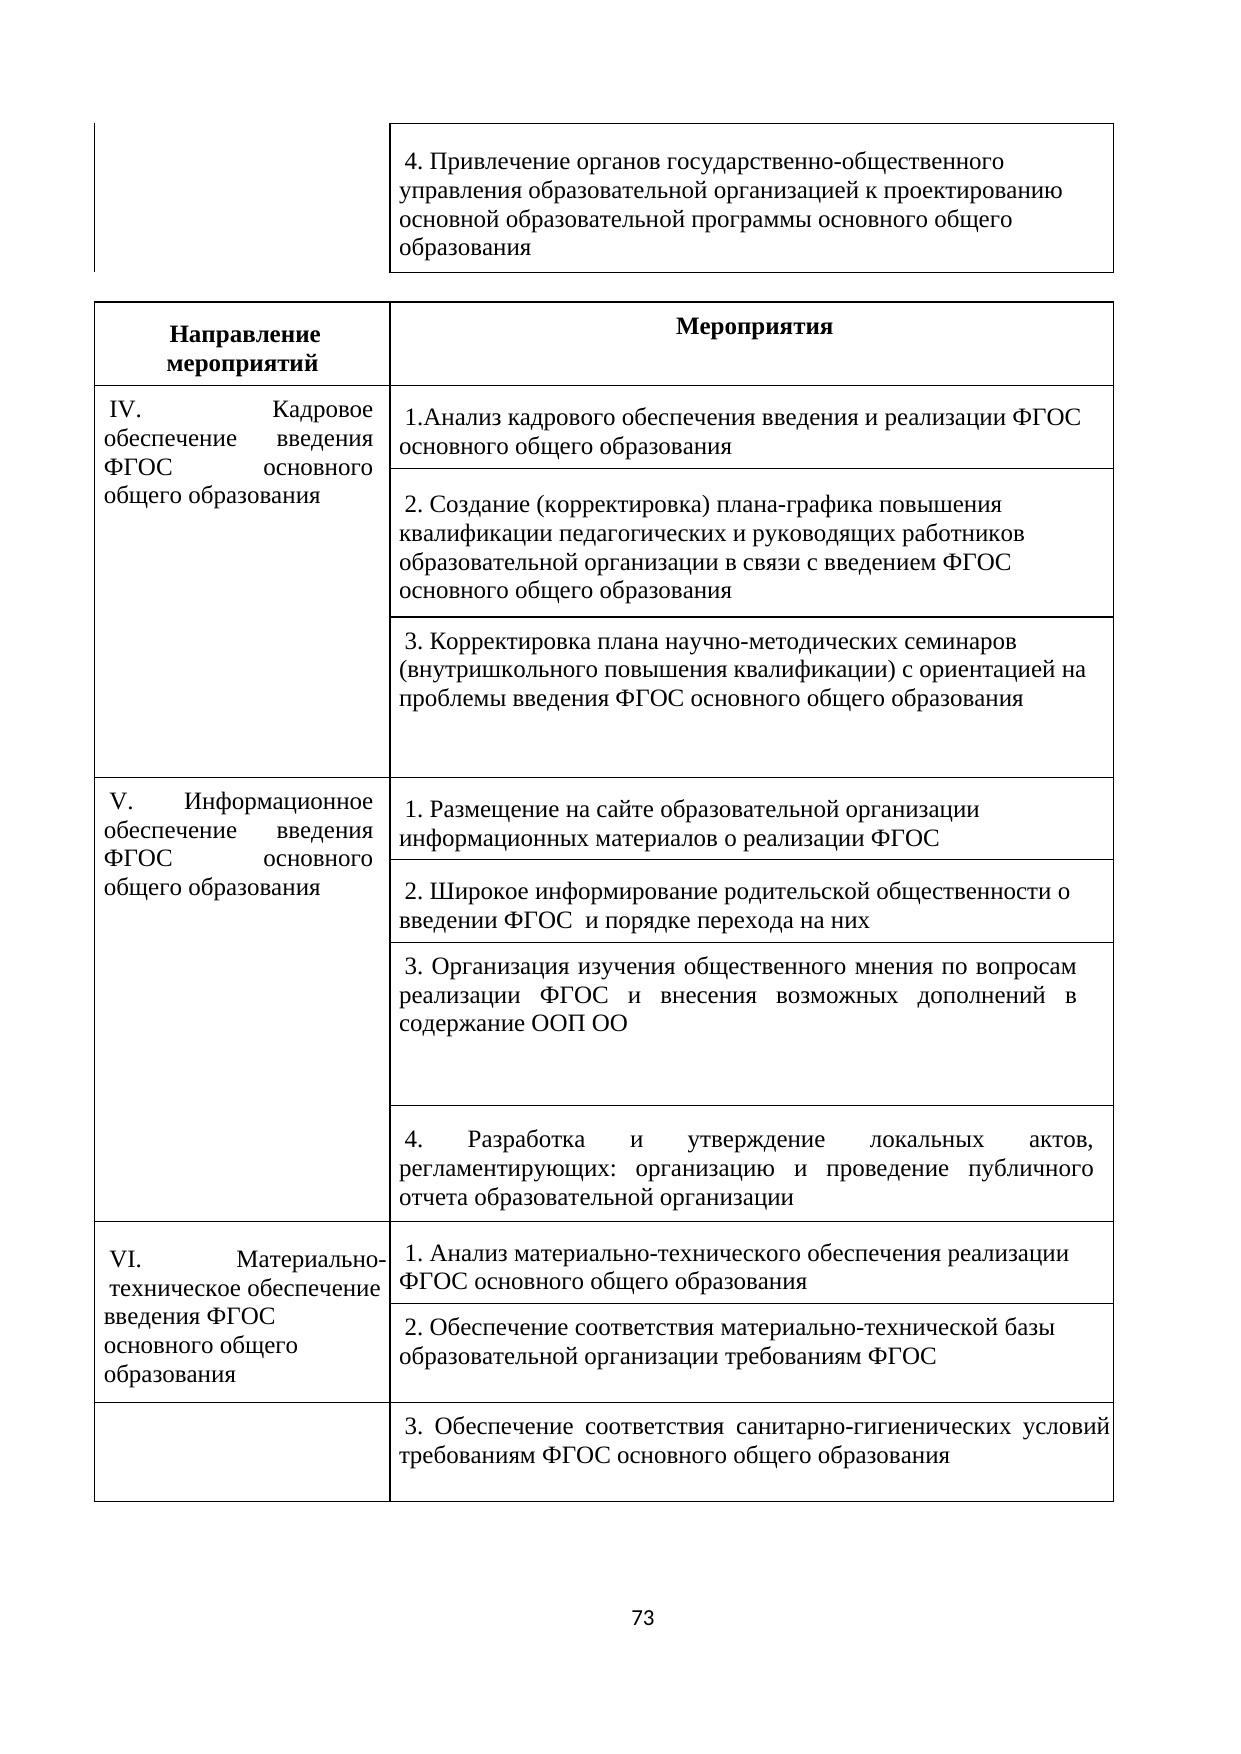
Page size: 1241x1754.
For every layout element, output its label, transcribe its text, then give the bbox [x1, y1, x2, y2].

table_cell [95, 1403, 389, 1501]
table_cell 3. Обеспечение соответствия санитарно-гигиенических условий требованиям ФГОС основного общего образования [391, 1403, 1113, 1501]
table_cell 1.Анализ кадрового обеспечения введения и реализации ФГОС основного общего образования [391, 386, 1113, 467]
table_header Мероприятия [391, 303, 1113, 385]
table_cell 4. Разработка и утверждение локальных актов, регламентирующих: организацию и проведение публичного отчета образовательной организации [391, 1106, 1113, 1221]
table_cell 3. Корректировка плана научно-методических семинаров (внутришкольного повышения квалификации) с ориентацией на проблемы введения ФГОС основного общего образования [391, 618, 1113, 777]
table_cell 1. Размещение на сайте образовательной организации информационных материалов о реализации ФГОС [391, 778, 1113, 859]
table_cell VI. Материально- техническое обеспечение введения ФГОС основного общего образования [95, 1222, 389, 1402]
table_cell 1. Анализ материально-технического обеспечения реализации ФГОС основного общего образования [391, 1222, 1113, 1303]
table_cell 2. Широкое информирование родительской общественности о введении ФГОС и порядке перехода на них [391, 860, 1113, 942]
table_cell 2. Создание (корректировка) плана-графика повышения квалификации педагогических и руководящих работников образовательной организации в связи с введением ФГОС основного общего образования [391, 469, 1113, 616]
table_cell 4. Привлечение органов государственно-общественного управления образовательной организацией к проектированию основной образовательной программы основного общего образования [391, 124, 1113, 272]
table_cell 2. Обеспечение соответствия материально-технической базы образовательной организации требованиям ФГОС [391, 1304, 1113, 1402]
table_cell IV. Кадровое обеспечение введения ФГОС основного общего образования [95, 386, 389, 777]
table_header Направление мероприятий [95, 303, 389, 385]
table_cell 3. Организация изучения общественного мнения по вопросам реализации ФГОС и внесения возможных дополнений в содержание ООП ОО [391, 943, 1113, 1105]
table_cell V. Информационное обеспечение введения ФГОС основного общего образования [95, 778, 389, 1221]
